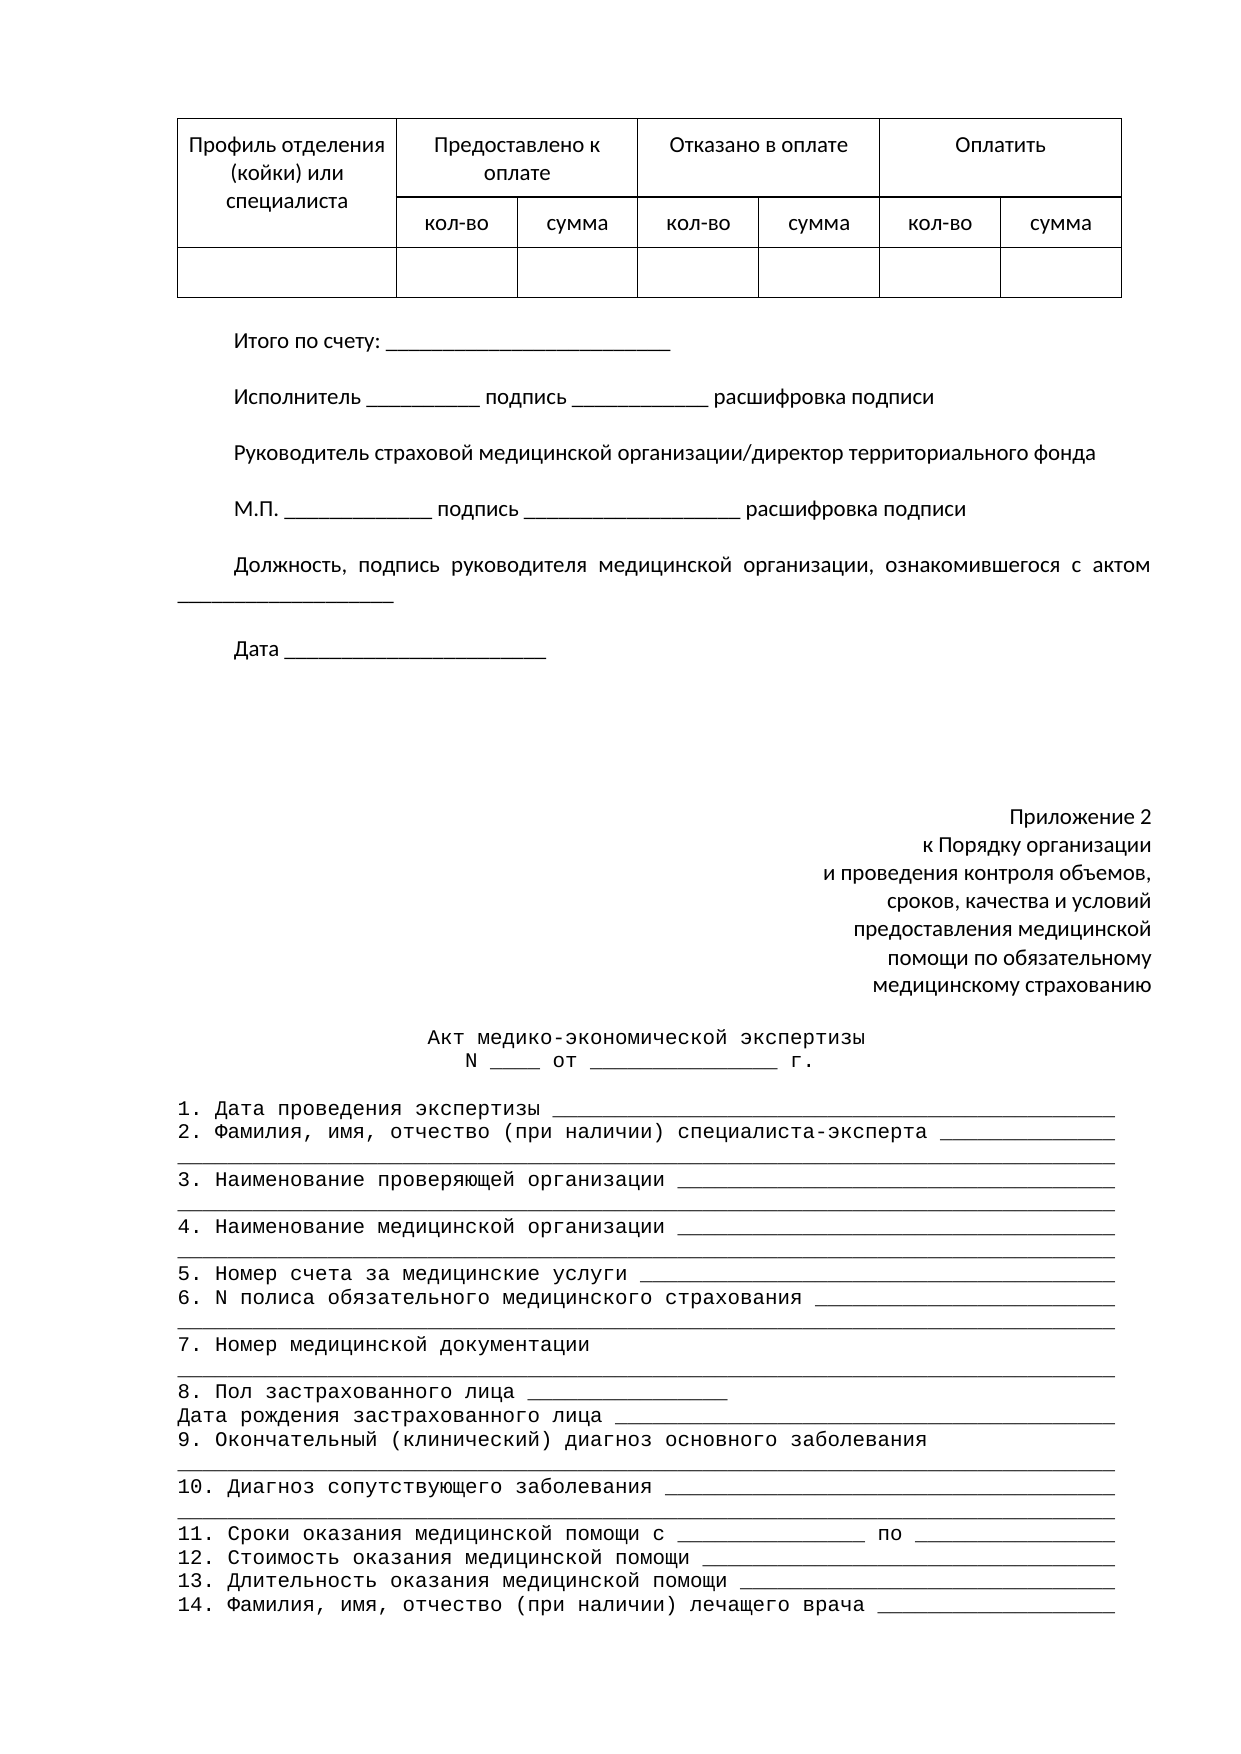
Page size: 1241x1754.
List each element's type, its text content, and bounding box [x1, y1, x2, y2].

text ___________________________________________________________________________ [177, 1499, 1152, 1523]
text М.П. _____________ подпись ___________________ расшифровка подписи [177, 494, 1152, 522]
text ___________________________________________________________________________ [177, 1145, 1152, 1168]
table_cell кол-во [638, 198, 758, 247]
text к Порядку организации [177, 831, 1152, 858]
text ___________________________________________________________________________ [177, 1310, 1152, 1334]
text ___________________________________________________________________________ [177, 1358, 1152, 1381]
text 8. Пол застрахованного лица ________________ [177, 1381, 1152, 1405]
text 5. Номер счета за медицинские услуги ______________________________________ [177, 1263, 1152, 1287]
text ___________________________________________________________________________ [177, 1452, 1152, 1476]
text 6. N полиса обязательного медицинского страхования ________________________ [177, 1287, 1152, 1310]
table_cell [397, 248, 517, 297]
text 3. Наименование проверяющей организации ___________________________________ [177, 1168, 1152, 1192]
text Итого по счету: _________________________ [177, 326, 1152, 354]
text 1. Дата проведения экспертизы _____________________________________________ [177, 1098, 1152, 1121]
text помощи по обязательному [177, 943, 1152, 971]
text 2. Фамилия, имя, отчество (при наличии) специалиста-эксперта ______________ [177, 1121, 1152, 1145]
text 10. Диагноз сопутствующего заболевания ____________________________________ [177, 1476, 1152, 1499]
table_cell кол-во [397, 198, 517, 247]
text Дата _______________________ [177, 634, 1152, 662]
text Приложение 2 [177, 802, 1152, 831]
table_header Профиль отделения (койки) или специалиста [178, 119, 396, 247]
table_cell сумма [518, 198, 637, 247]
table_cell сумма [1001, 198, 1121, 247]
table_cell [759, 248, 879, 297]
text 11. Сроки оказания медицинской помощи с _______________ по ________________ [177, 1523, 1152, 1547]
table_cell кол-во [880, 198, 1000, 247]
text сроков, качества и условий [177, 887, 1152, 914]
table_cell [638, 248, 758, 297]
table_header Оплатить [880, 119, 1121, 196]
table_header Отказано в оплате [638, 119, 879, 196]
text 9. Окончательный (клинический) диагноз основного заболевания [177, 1429, 1152, 1452]
table_cell [1001, 248, 1121, 297]
text 12. Стоимость оказания медицинской помощи _________________________________ [177, 1547, 1152, 1571]
text предоставления медицинской [177, 914, 1152, 943]
text Должность, подпись руководителя медицинской организации, ознакомившегося с актом ___________________ [177, 550, 1152, 606]
text Руководитель страховой медицинской организации/директор территориального фонда [177, 438, 1152, 466]
text 13. Длительность оказания медицинской помощи ______________________________ [177, 1571, 1152, 1594]
text ___________________________________________________________________________ [177, 1239, 1152, 1263]
table_cell сумма [759, 198, 879, 247]
table_cell [880, 248, 1000, 297]
table_header Предоставлено к оплате [397, 119, 637, 196]
text ___________________________________________________________________________ [177, 1192, 1152, 1216]
table_cell [518, 248, 637, 297]
text 4. Наименование медицинской организации ___________________________________ [177, 1216, 1152, 1239]
text Дата рождения застрахованного лица ________________________________________ [177, 1405, 1152, 1429]
text 7. Номер медицинской документации [177, 1334, 1152, 1358]
table_cell [178, 248, 396, 297]
text Акт медико-экономической экспертизы [177, 1027, 1152, 1050]
text Исполнитель __________ подпись ____________ расшифровка подписи [177, 382, 1152, 410]
text N ____ от _______________ г. [177, 1050, 1152, 1074]
text и проведения контроля объемов, [177, 858, 1152, 887]
text 14. Фамилия, имя, отчество (при наличии) лечащего врача ___________________ [177, 1594, 1152, 1618]
text медицинскому страхованию [177, 971, 1152, 999]
